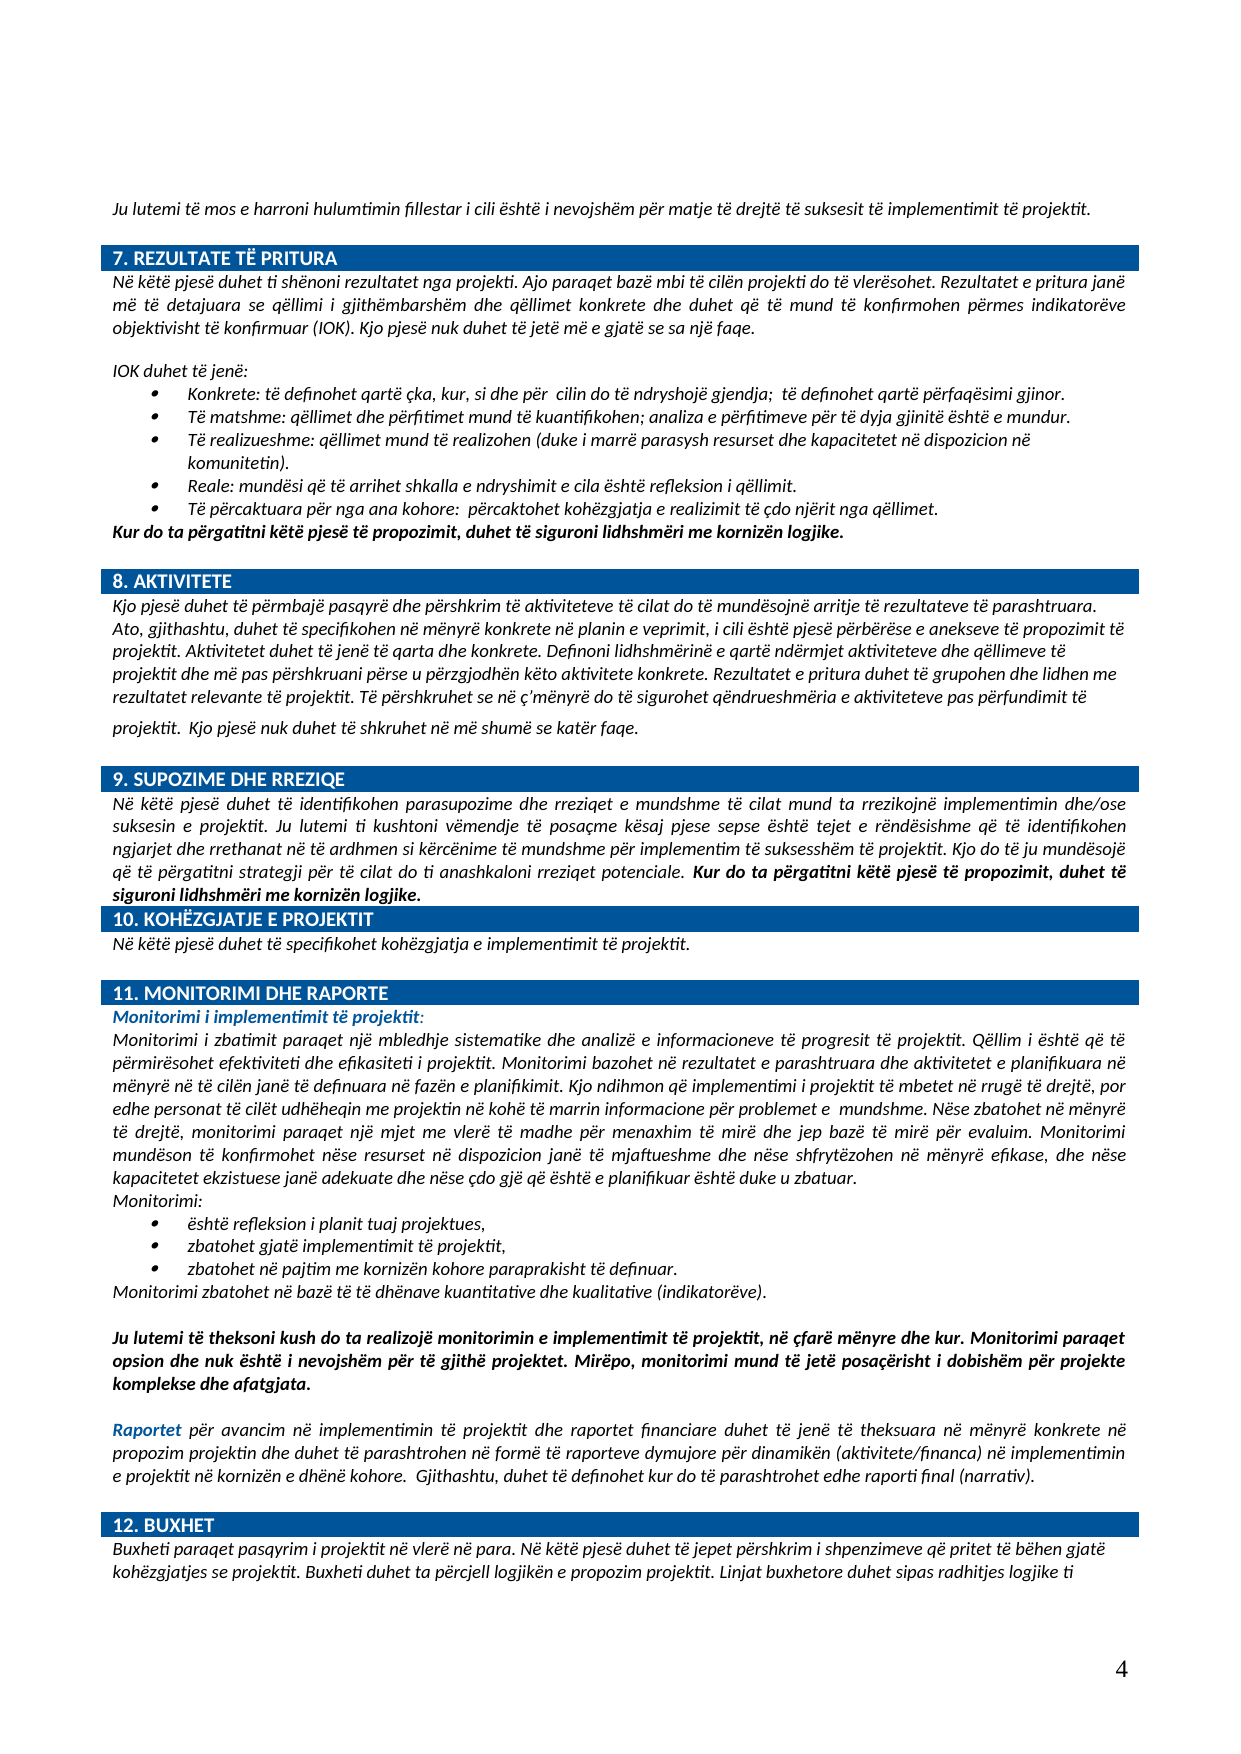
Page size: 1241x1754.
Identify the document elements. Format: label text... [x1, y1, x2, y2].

table_cell Në këtë pjesë duhet të identifikohen parasupozime dhe rreziqet e mundshme të cilat mund ta rrezikojnë implementimin dhe/ose suksesin e projektit. Ju lutemi ti kushtoni vëmendje të posaçme kësaj pjese sepse është tejet e rëndësishme që të identifikohen ngjarjet dhe rrethanat në të ardhmen si kërcënime të mundshme për implementim të suksesshëm të projektit. Kjo do të ju mundësojë që të përgatitni strategji për të cilat do ti anashkaloni rreziqet potenciale. Kur do ta përgatitni këtë pjesë të propozimit, duhet të siguroni lidhshmëri me kornizën logjike. [101, 792, 1139, 906]
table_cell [101, 1538, 1139, 1583]
table_header 7. REZULTATE TË PRITURA [101, 245, 1139, 271]
table_cell 9. SUPOZIME DHE RREZIQE [101, 766, 1139, 792]
table_cell Kjo pjesë duhet të përmbajë pasqyrë dhe përshkrim të aktiviteteve të cilat do të mundësojnë arritje të rezultateve të parashtruara. Ato, gjithashtu, duhet të specifikohen në mënyrë konkrete në planin e veprimit, i cili është pjesë përbërëse e anekseve të propozimit të projektit. Aktivitetet duhet të jenë të qarta dhe konkrete. Definoni lidhshmërinë e qartë ndërmjet aktiviteteve dhe qëllimeve të projektit dhe më pas përshkruani përse u përzgjodhën këto aktivitete konkrete. Rezultatet e pritura duhet të grupohen dhe lidhen me rezultatet relevante të projektit. Të përshkruhet se në ç’mënyrë do të sigurohet qëndrueshmëria e aktiviteteve pas përfundimit të projektit. Kjo pjesë nuk duhet të shkruhet në më shumë se katër faqe. [101, 594, 1139, 766]
table_cell Monitorimi i implementimit të projektit: Monitorimi i zbatimit paraqet një mbledhje sistematike dhe analizë e informacioneve të progresit të projektit. Qëllim i është që të përmirësohet efektiviteti dhe efikasiteti i projektit. Monitorimi bazohet në rezultatet e parashtruara dhe aktivitetet e planifikuara në mënyrë në të cilën janë të definuara në fazën e planifikimit. Kjo ndihmon që implementimi i projektit të mbetet në rrugë të drejtë, por edhe personat të cilët udhëheqin me projektin në kohë të marrin informacione për problemet e mundshme. Nëse zbatohet në mënyrë të drejtë, monitorimi paraqet një mjet me vlerë të madhe për menaxhim të mirë dhe jep bazë të mirë për evaluim. Monitorimi mundëson të konfirmohet nëse resurset në dispozicion janë të mjaftueshme dhe nëse shfrytëzohen në mënyrë efikase, dhe nëse kapacitetet ekzistuese janë adekuate dhe nëse çdo gjë që është e planifikuar është duke u zbatuar. Monitorimi: është refleksion i planit tuaj projektues, zbatohet gjatë implementimit të projektit, zbatohet në pajtim me kornizën kohore paraprakisht të definuar. Monitorimi zbatohet në bazë të të dhënave kuantitative dhe kualitative (indikatorëve). Ju lutemi të theksoni kush do ta realizojë monitorimin e implementimit të projektit, në çfarë mënyre dhe kur. Monitorimi paraqet opsion dhe nuk është i nevojshëm për të gjithë projektet. Mirëpo, monitorimi mund të jetë posaçërisht i dobishëm për projekte komplekse dhe afatgjata. Raportet për avancim në implementimin të projektit dhe raportet financiare duhet të jenë të theksuara në mënyrë konkrete në propozim projektin dhe duhet të parashtrohen në formë të raporteve dymujore për dinamikën (aktivitete/financa) në implementimin e projektit në kornizën e dhënë kohore. Gjithashtu, duhet të definohet kur do të parashtrohet edhe raporti final (narrativ). [101, 1005, 1139, 1487]
table_header 8. AKTIVITETE [101, 569, 1139, 594]
table_cell 10. KOHËZGJATJE E PROJEKTIT [101, 906, 1139, 932]
table_header 12. BUXHET [101, 1512, 1139, 1537]
table_header 11. MONITORIMI DHE RAPORTE [101, 980, 1139, 1005]
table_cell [101, 197, 1117, 220]
table_cell Në këtë pjesë duhet ti shënoni rezultatet nga projekti. Ajo paraqet bazë mbi të cilën projekti do të vlerësohet. Rezultatet e pritura janë më të detajuara se qëllimi i gjithëmbarshëm dhe qëllimet konkrete dhe duhet që të mund të konfirmohen përmes indikatorëve objektivisht të konfirmuar (IOK). Kjo pjesë nuk duhet të jetë më e gjatë se sa një faqe. IOK duhet të jenë: Konkrete: të definohet qartë çka, kur, si dhe për cilin do të ndryshojë gjendja; të definohet qartë përfaqësimi gjinor. Të matshme: qëllimet dhe përfitimet mund të kuantifikohen; analiza e përfitimeve për të dyja gjinitë është e mundur. Të realizueshme: qëllimet mund të realizohen (duke i marrë parasysh resurset dhe kapacitetet në dispozicion në komunitetin). Reale: mundësi që të arrihet shkalla e ndryshimit e cila është refleksion i qëllimit. Të përcaktuara për nga ana kohore: përcaktohet kohëzgjatja e realizimit të çdo njërit nga qëllimet. Kur do ta përgatitni këtë pjesë të propozimit, duhet të siguroni lidhshmëri me kornizën logjike. [101, 271, 1139, 543]
table_cell Në këtë pjesë duhet të specifikohet kohëzgjatja e implementimit të projektit. [101, 932, 1139, 954]
